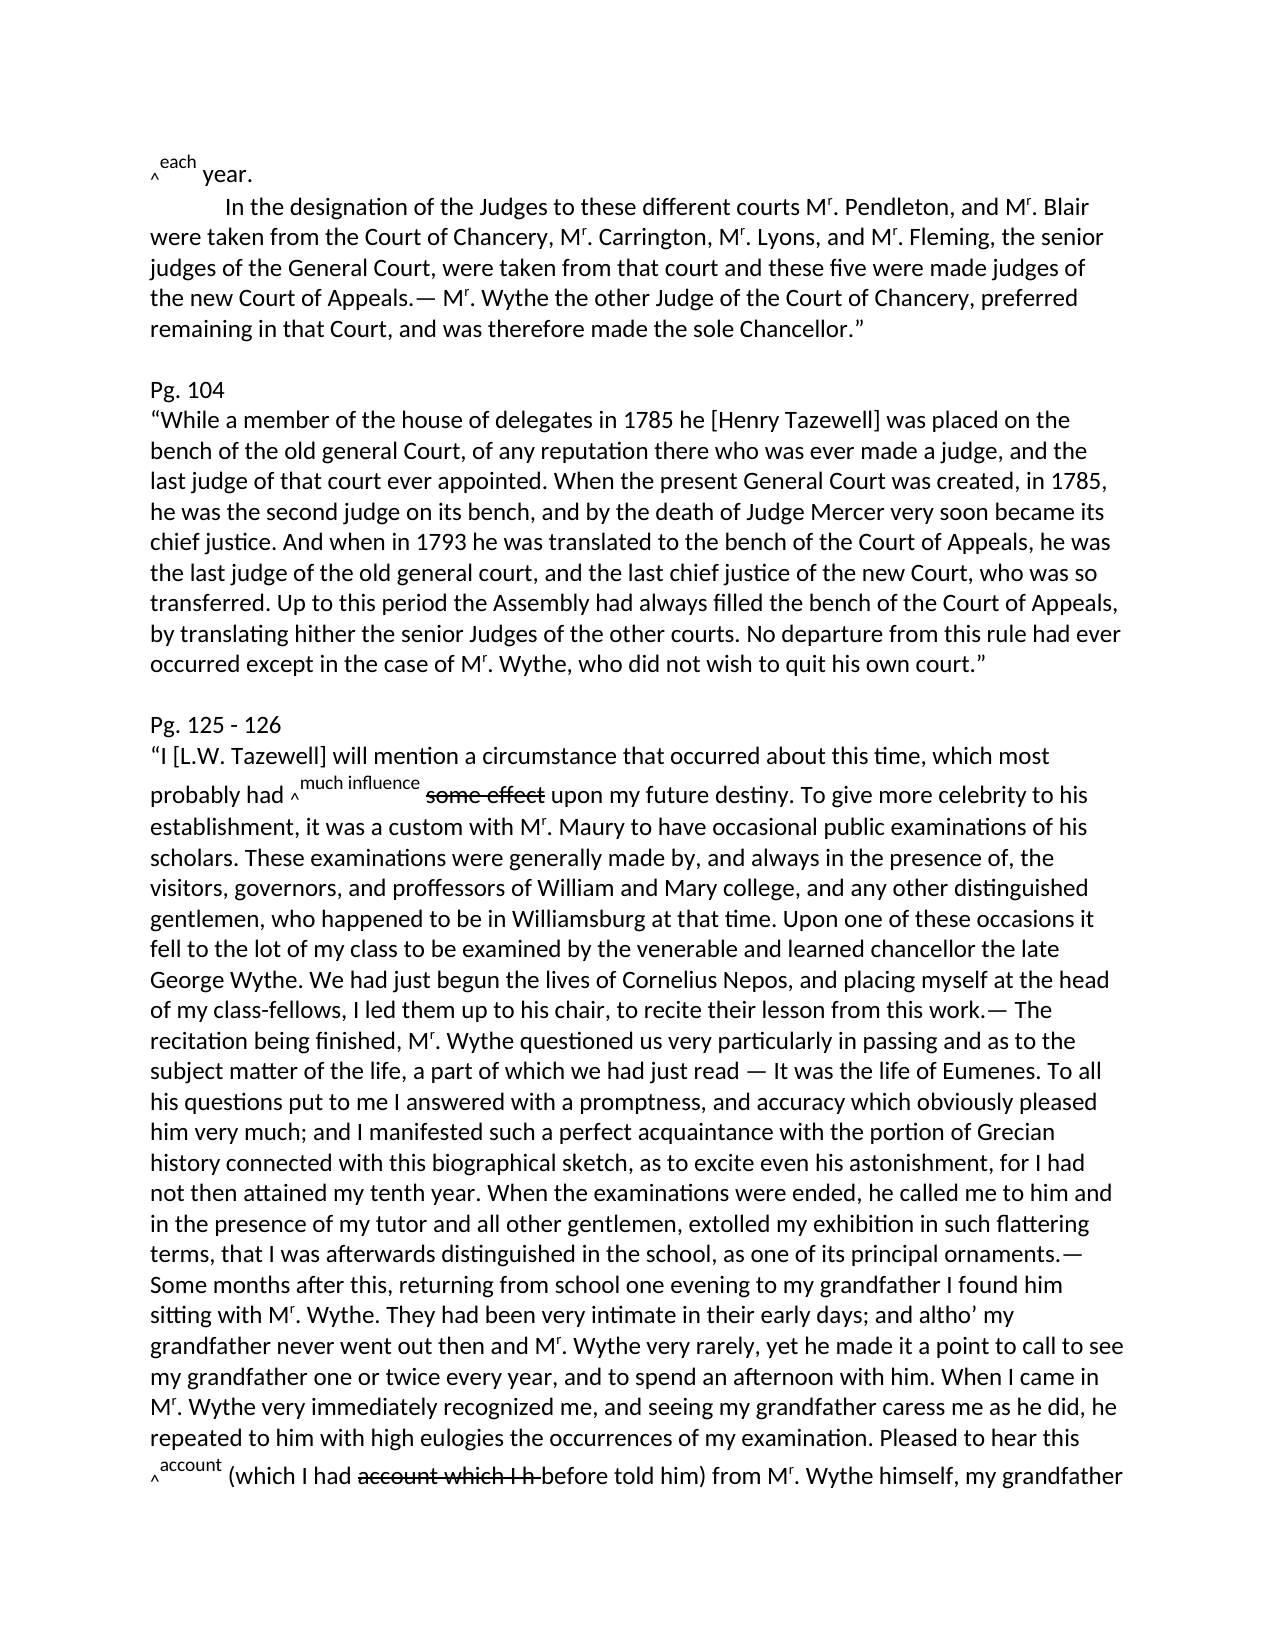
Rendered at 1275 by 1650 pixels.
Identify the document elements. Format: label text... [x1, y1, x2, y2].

text Pg. 104 [150, 374, 1125, 404]
text In the designation of the Judges to these different courts Mr. Pendleton, and Mr. Blair were taken from the Court of Chancery, Mr. Carrington, Mr. Lyons, and Mr. Fleming, the senior judges of the General Court, were taken from that court and these five were made judges of the new Court of Appeals.— Mr. Wythe the other Judge of the Court of Chancery, preferred remaining in that Court, and was therefore made the sole Chancellor.” [150, 191, 1125, 343]
text “While a member of the house of delegates in 1785 he [Henry Tazewell] was placed on the bench of the old general Court, of any reputation there who was ever made a judge, and the last judge of that court ever appointed. When the present General Court was created, in 1785, he was the second judge on its bench, and by the death of Judge Mercer very soon became its chief justice. And when in 1793 he was translated to the bench of the Court of Appeals, he was the last judge of the old general court, and the last chief justice of the new Court, who was so transferred. Up to this period the Assembly had always filled the bench of the Court of Appeals, by translating hither the senior Judges of the other courts. No departure from this rule had ever occurred except in the case of Mr. Wythe, who did not wish to quit his own court.” [150, 404, 1125, 679]
text Pg. 125 - 126 [150, 709, 1125, 740]
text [150, 740, 1125, 1493]
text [150, 150, 1125, 191]
